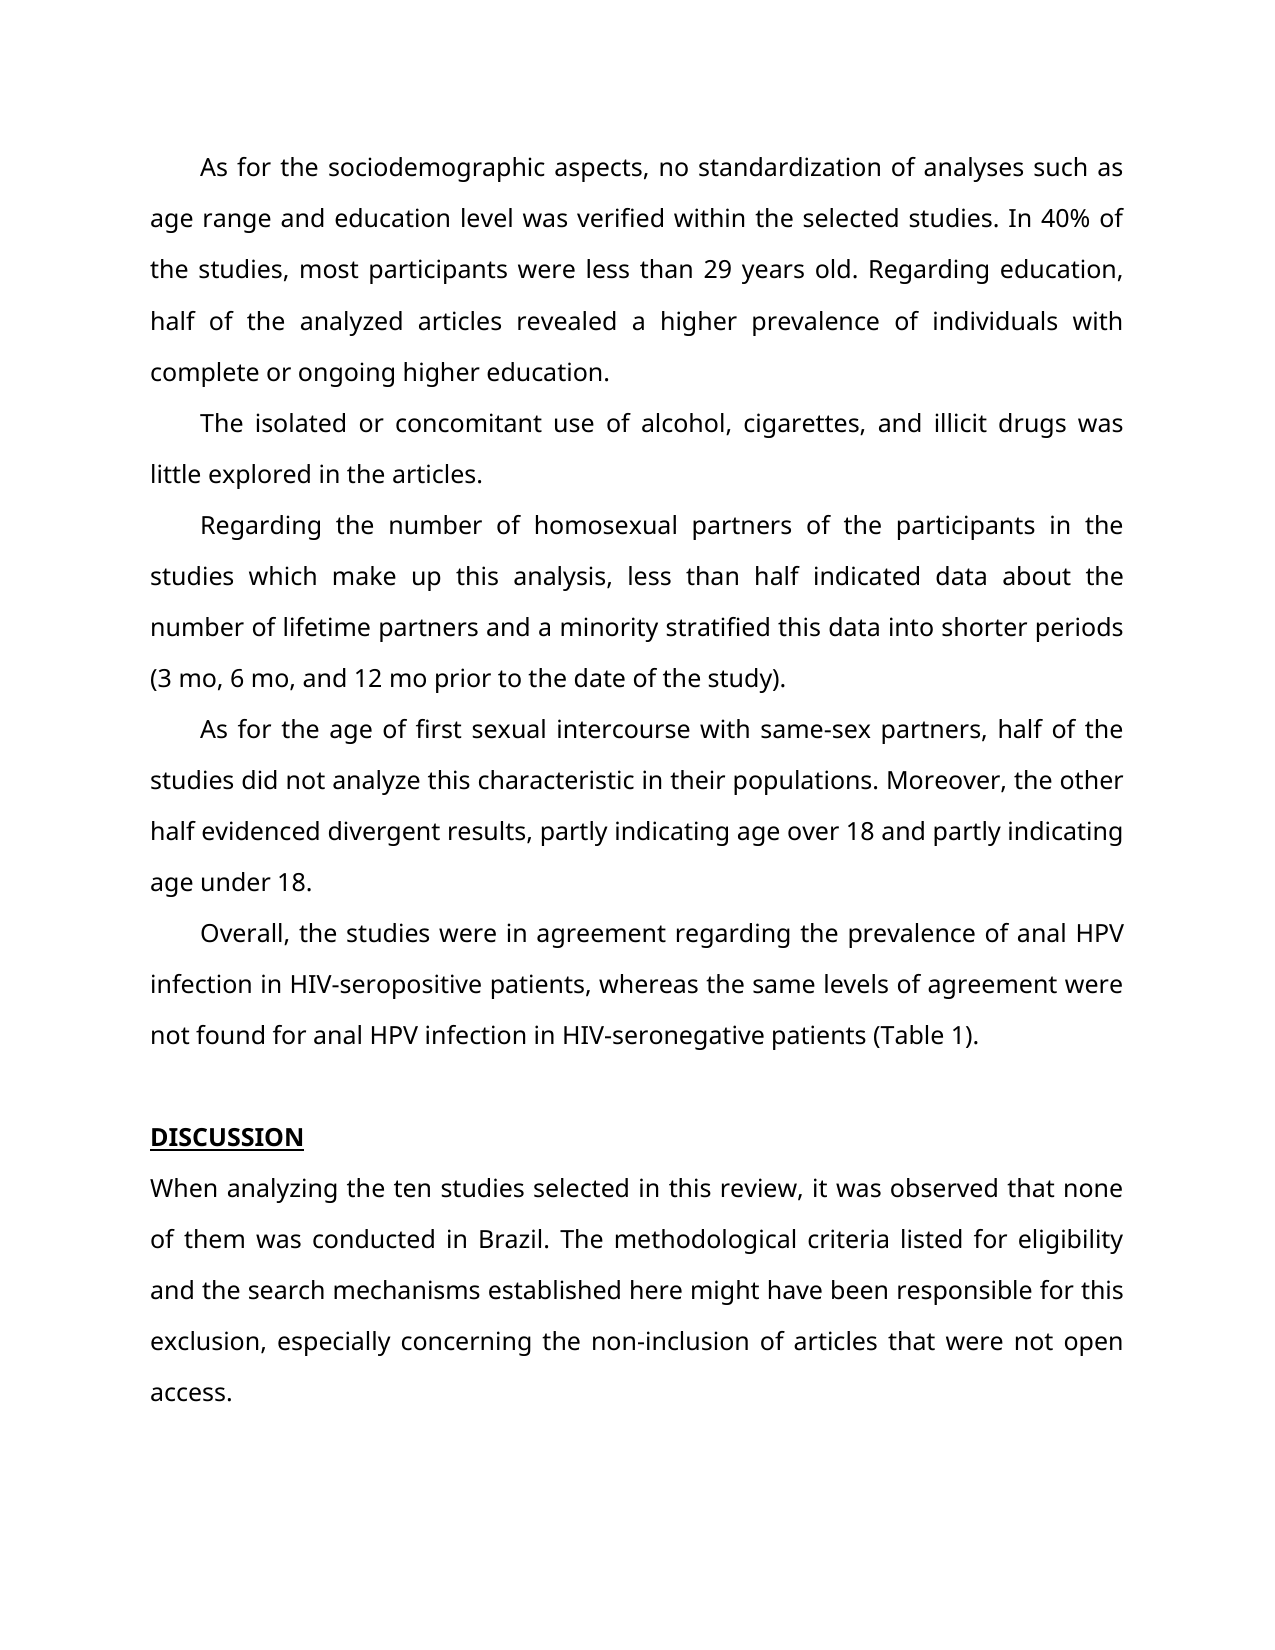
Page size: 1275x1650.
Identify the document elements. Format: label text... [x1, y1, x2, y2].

text Overall, the studies were in agreement regarding the prevalence of anal HPV infection in HIV-seropositive patients, whereas the same levels of agreement were not found for anal HPV infection in HIV-seronegative patients (Table 1). [150, 916, 1125, 1052]
text As for the age of first sexual intercourse with same-sex partners, half of the studies did not analyze this characteristic in their populations. Moreover, the other half evidenced divergent results, partly indicating age over 18 and partly indicating age under 18. [150, 711, 1125, 899]
text The isolated or concomitant use of alcohol, cigarettes, and illicit drugs was little explored in the articles. [150, 405, 1125, 490]
text As for the sociodemographic aspects, no standardization of analyses such as age range and education level was verified within the selected studies. In 40% of the studies, most participants were less than 29 years old. Regarding education, half of the analyzed articles revealed a higher prevalence of individuals with complete or ongoing higher education. [150, 150, 1125, 388]
text When analyzing the ten studies selected in this review, it was observed that none of them was conducted in Brazil. The methodological criteria listed for eligibility and the search mechanisms established here might have been responsible for this exclusion, especially concerning the non-inclusion of articles that were not open access. [150, 1171, 1125, 1409]
text Regarding the number of homosexual partners of the participants in the studies which make up this analysis, less than half indicated data about the number of lifetime partners and a minority stratified this data into shorter periods (3 mo, 6 mo, and 12 mo prior to the date of the study). [150, 507, 1125, 694]
text DISCUSSION [150, 1120, 1125, 1154]
